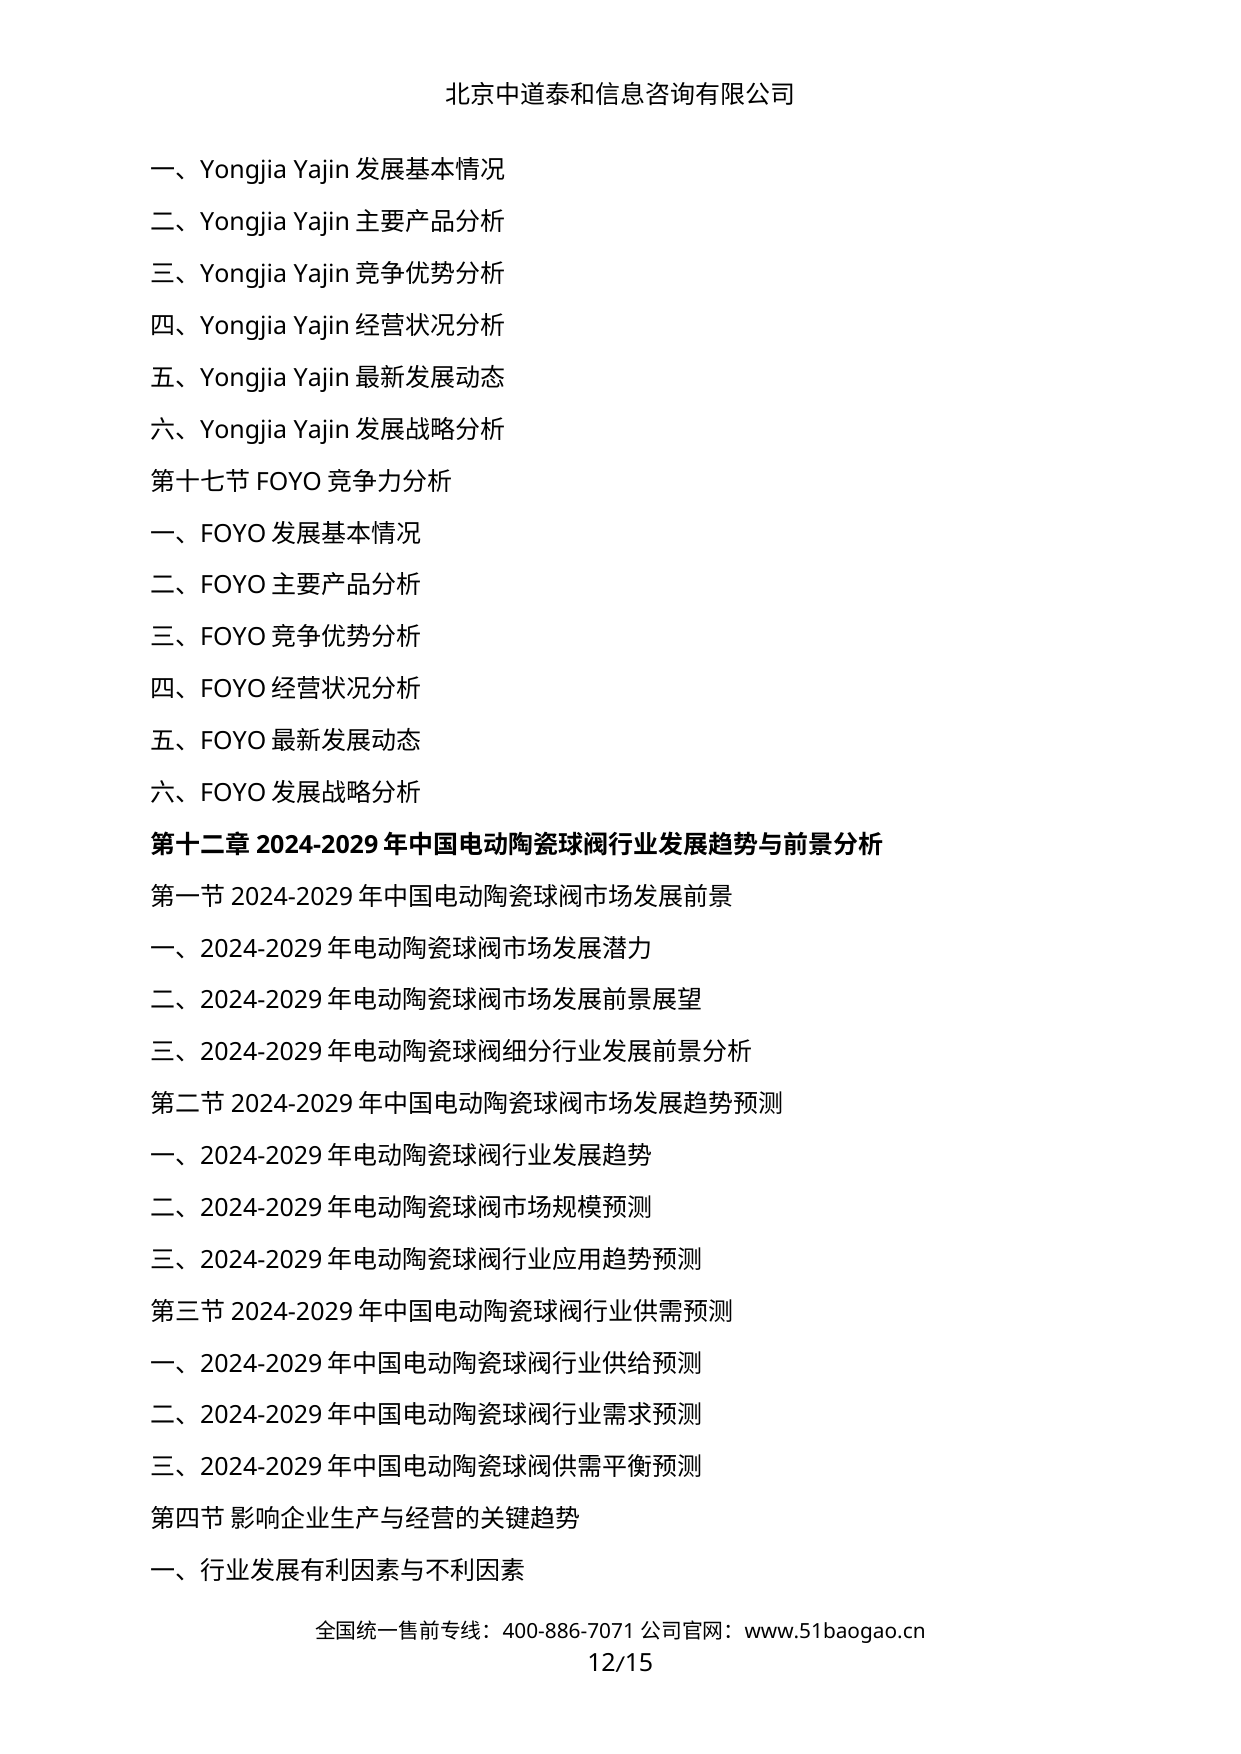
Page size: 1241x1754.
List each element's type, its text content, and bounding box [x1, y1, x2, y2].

text 第一节 2024-2029年中国电动陶瓷球阀市场发展前景 [150, 876, 1090, 912]
text 六、FOYO发展战略分析 [150, 772, 1090, 809]
text 第十七节 FOYO竞争力分析 [150, 461, 1090, 497]
text 第三节 2024-2029年中国电动陶瓷球阀行业供需预测 [150, 1291, 1090, 1327]
text 六、Yongjia Yajin发展战略分析 [150, 409, 1090, 446]
text 三、2024-2029年电动陶瓷球阀细分行业发展前景分析 [150, 1032, 1090, 1068]
text 三、2024-2029年电动陶瓷球阀行业应用趋势预测 [150, 1239, 1090, 1276]
text 一、2024-2029年电动陶瓷球阀市场发展潜力 [150, 928, 1090, 964]
text 三、Yongjia Yajin竞争优势分析 [150, 254, 1090, 290]
text 一、Yongjia Yajin发展基本情况 [150, 150, 1090, 186]
text 第四节 影响企业生产与经营的关键趋势 [150, 1499, 1090, 1535]
text 三、FOYO竞争优势分析 [150, 617, 1090, 653]
text 一、2024-2029年电动陶瓷球阀行业发展趋势 [150, 1136, 1090, 1172]
text 一、FOYO发展基本情况 [150, 513, 1090, 549]
text 第十二章 2024-2029年中国电动陶瓷球阀行业发展趋势与前景分析 [150, 824, 1090, 861]
text 二、Yongjia Yajin主要产品分析 [150, 202, 1090, 238]
text 第二节 2024-2029年中国电动陶瓷球阀市场发展趋势预测 [150, 1084, 1090, 1120]
text 二、2024-2029年中国电动陶瓷球阀行业需求预测 [150, 1395, 1090, 1431]
text 五、Yongjia Yajin最新发展动态 [150, 357, 1090, 394]
text 二、FOYO主要产品分析 [150, 565, 1090, 601]
text 一、行业发展有利因素与不利因素 [150, 1551, 1090, 1587]
text 三、2024-2029年中国电动陶瓷球阀供需平衡预测 [150, 1447, 1090, 1483]
text 一、2024-2029年中国电动陶瓷球阀行业供给预测 [150, 1343, 1090, 1379]
text 二、2024-2029年电动陶瓷球阀市场规模预测 [150, 1187, 1090, 1224]
text 四、Yongjia Yajin经营状况分析 [150, 306, 1090, 342]
text 五、FOYO最新发展动态 [150, 721, 1090, 757]
text 二、2024-2029年电动陶瓷球阀市场发展前景展望 [150, 980, 1090, 1016]
text 四、FOYO经营状况分析 [150, 669, 1090, 705]
